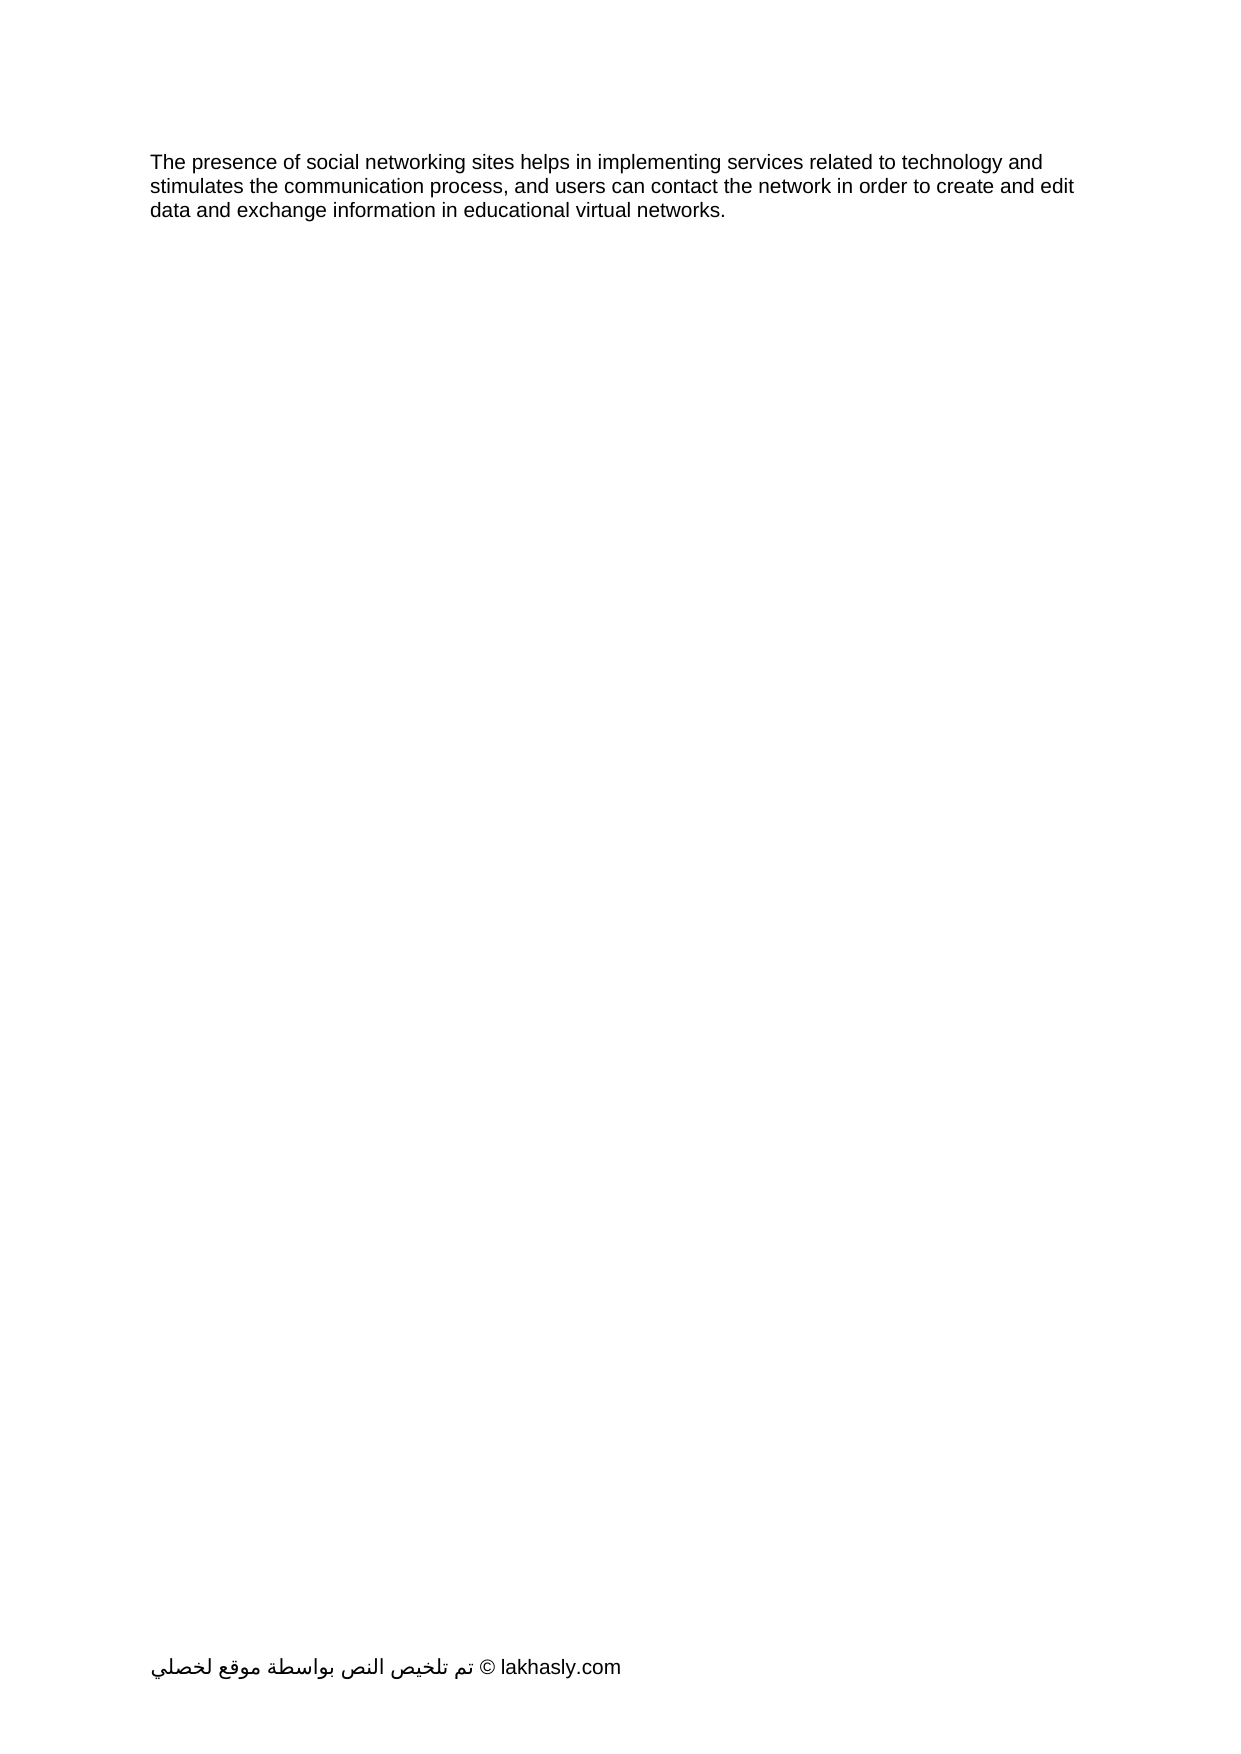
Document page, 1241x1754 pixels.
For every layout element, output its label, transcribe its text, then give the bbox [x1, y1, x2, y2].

text The presence of social networking sites helps in implementing services related to technology and stimulates the communication process, and users can contact the network in order to create and edit data and exchange information in educational virtual networks. [150, 150, 1090, 222]
